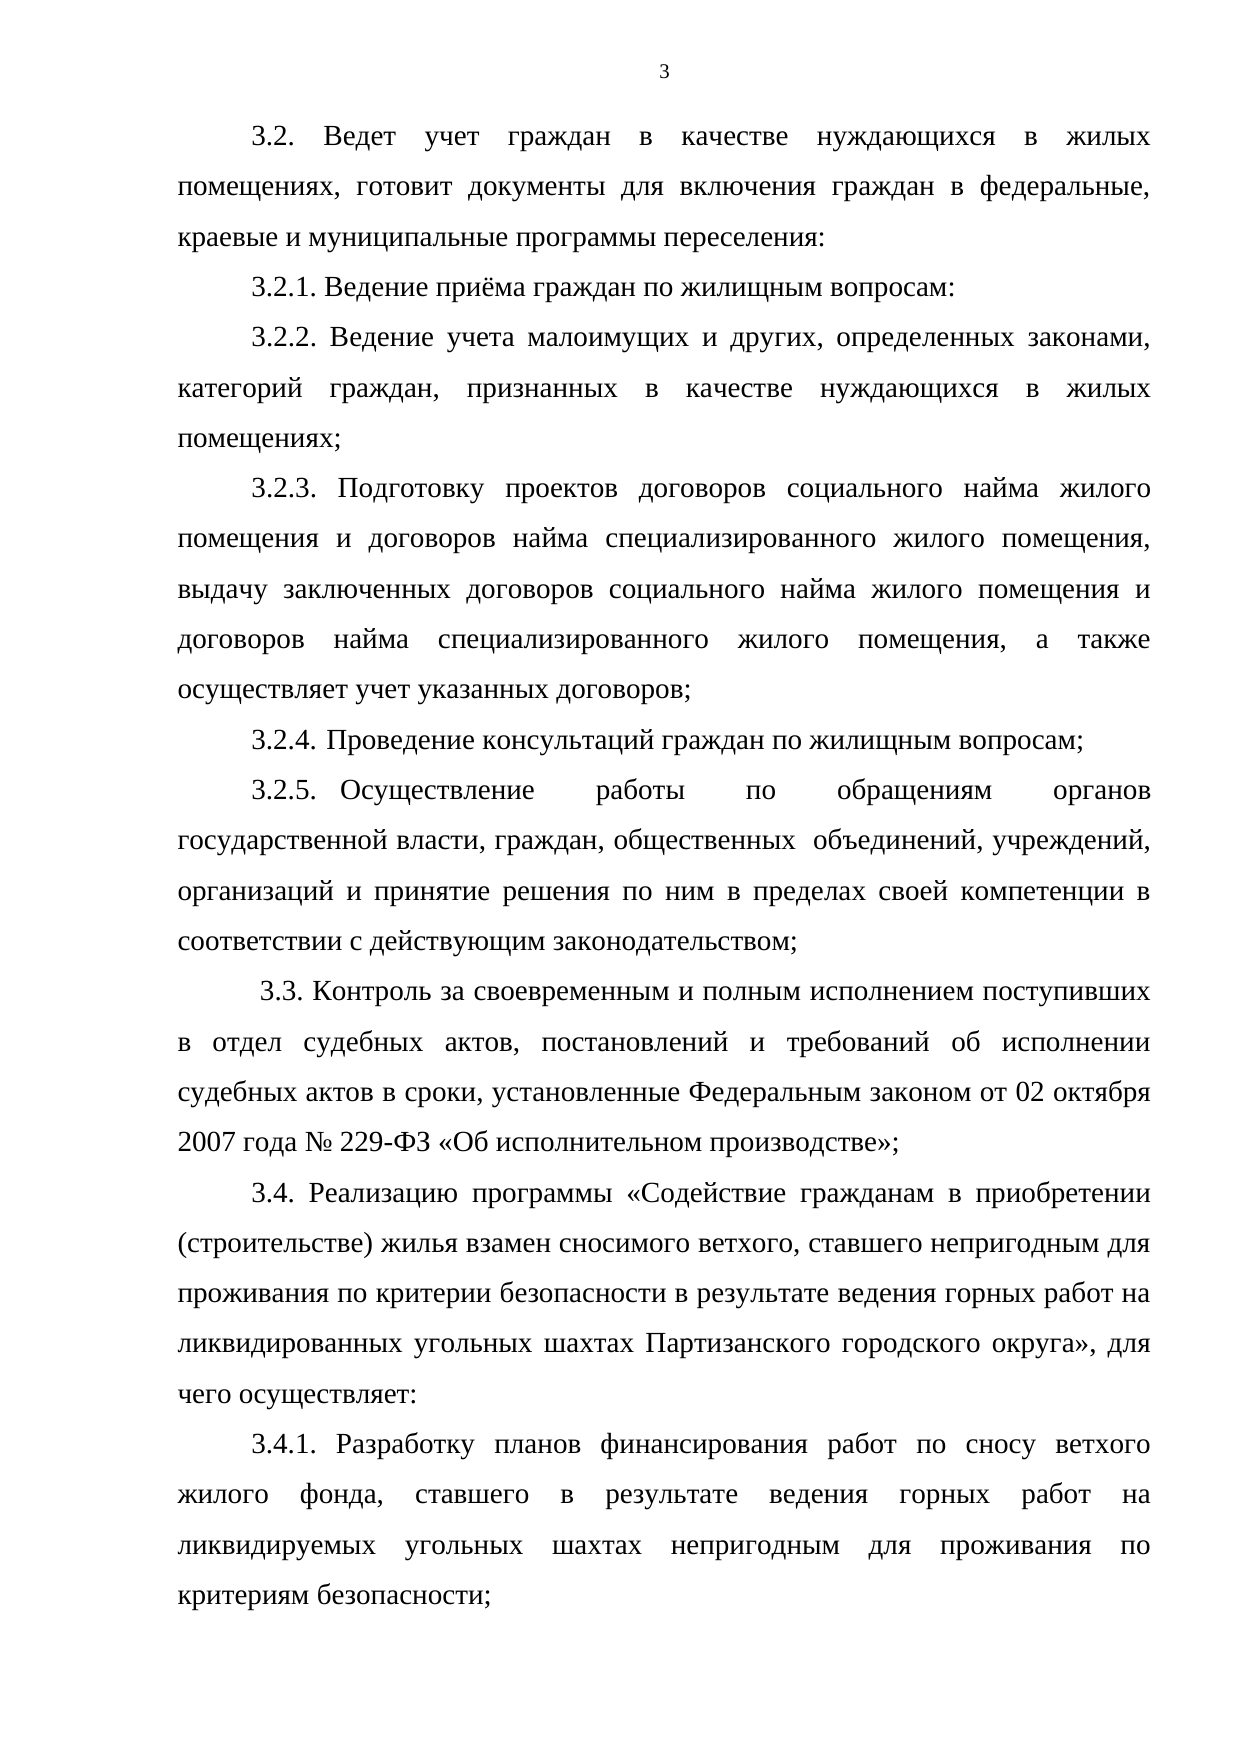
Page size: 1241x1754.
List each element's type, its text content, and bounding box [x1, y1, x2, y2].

text 3.4.1. Разработку планов финансирования работ по сносу ветхого жилого фонда, ставшего в результате ведения горных работ на ликвидируемых угольных шахтах непригодным для проживания по критериям безопасности; [177, 1426, 1152, 1611]
text 3.2.1. Ведение приёма граждан по жилищным вопросам: [251, 269, 1152, 303]
text 3.2.3. Подготовку проектов договоров социального найма жилого помещения и договоров найма специализированного жилого помещения, выдачу заключенных договоров социального найма жилого помещения и договоров найма специализированного жилого помещения, а также осуществляет учет указанных договоров; [177, 470, 1152, 705]
text 3.3. Контроль за своевременным и полным исполнением поступивших в отдел судебных актов, постановлений и требований об исполнении судебных актов в сроки, установленные Федеральным законом от 02 октября 2007 года № 229-ФЗ «Об исполнительном производстве»; [177, 973, 1152, 1158]
text 3.2.2. Ведение учета малоимущих и других, определенных законами, категорий граждан, признанных в качестве нуждающихся в жилых помещениях; [177, 319, 1152, 453]
list Осуществление работы по обращениям органов государственной власти, граждан, общественных объединений, учреждений, организаций и принятие решения по ним в пределах своей компетенции в соответствии с действующим законодательством; [177, 772, 1152, 957]
list Проведение консультаций граждан по жилищным вопросам; [251, 722, 1152, 755]
text 3.2. Ведет учет граждан в качестве нуждающихся в жилых помещениях, готовит документы для включения граждан в федеральные, краевые и муниципальные программы переселения: [177, 118, 1152, 252]
text 3.4. Реализацию программы «Содействие гражданам в приобретении (строительстве) жилья взамен сносимого ветхого, ставшего непригодным для проживания по критерии безопасности в результате ведения горных работ на ликвидированных угольных шахтах Партизанского городского округа», для чего осуществляет: [177, 1175, 1152, 1409]
